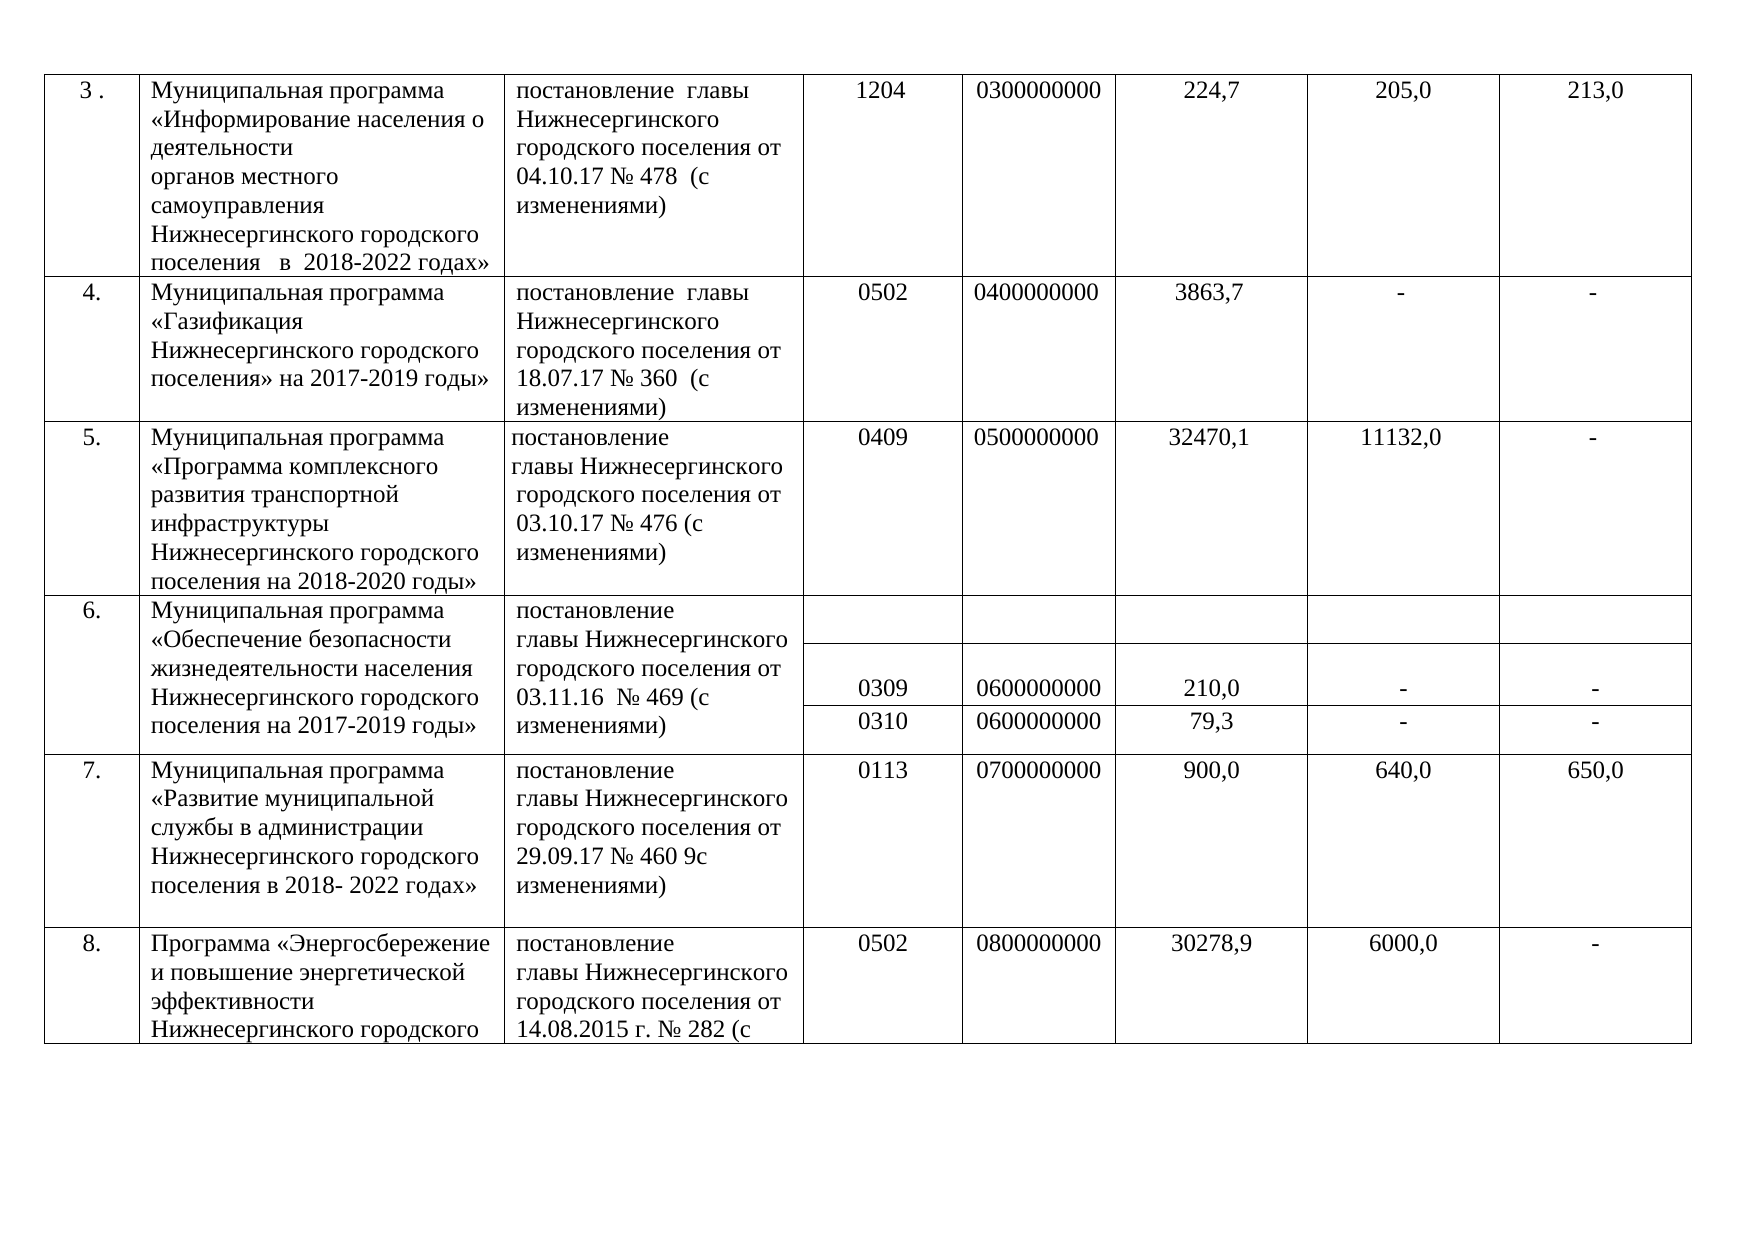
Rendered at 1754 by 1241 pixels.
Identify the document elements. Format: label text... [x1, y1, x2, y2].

table_cell 0500000000 [963, 422, 1115, 594]
table_cell 11132,0 [1308, 422, 1499, 594]
table_cell - [1308, 706, 1499, 754]
table_cell 3863,7 [1116, 277, 1307, 421]
table_cell постановление главы Нижнесергинского городского поселения от 03.11.16 № 469 (с изменениями) [505, 596, 803, 754]
table_cell 0400000000 [963, 277, 1115, 421]
table_cell [963, 596, 1115, 643]
table_cell - [1500, 422, 1691, 594]
table_cell 0600000000 [963, 644, 1115, 705]
table_cell 640,0 [1308, 755, 1499, 927]
table_cell 1204 [804, 75, 962, 276]
table_cell 650,0 [1500, 755, 1691, 927]
table_cell - [1308, 277, 1499, 421]
table_cell 224,7 [1116, 75, 1307, 276]
table_cell Муниципальная программа «Развитие муниципальной службы в администрации Нижнесергинского городского поселения в 2018- 2022 годах» [140, 755, 504, 927]
table_cell 0502 [804, 928, 962, 1043]
table_cell 0409 [804, 422, 962, 594]
table_cell 6. [45, 596, 139, 754]
table_cell 32470,1 [1116, 422, 1307, 594]
table_cell [804, 596, 962, 643]
table_cell 4. [45, 277, 139, 421]
table_cell 0309 [804, 644, 962, 705]
table_cell 6000,0 [1308, 928, 1499, 1043]
table_cell постановление главы Нижнесергинского городского поселения от 03.10.17 № 476 (с изменениями) [505, 422, 803, 594]
table_cell - [1500, 277, 1691, 421]
table_cell 0310 [804, 706, 962, 754]
table_cell 213,0 [1500, 75, 1691, 276]
table_cell постановление главы Нижнесергинского городского поселения от 29.09.17 № 460 9с изменениями) [505, 755, 803, 927]
table_cell - [1500, 644, 1691, 705]
table_cell Муниципальная программа «Обеспечение безопасности жизнедеятельности населения Нижнесергинского городского поселения на 2017-2019 годы» [140, 596, 504, 754]
table_cell 3 . [45, 75, 139, 276]
table_cell 7. [45, 755, 139, 927]
table_cell [1308, 596, 1499, 643]
table_cell постановление главы Нижнесергинского городского поселения от 04.10.17 № 478 (с изменениями) [505, 75, 803, 276]
table_cell 8. [45, 928, 139, 1043]
table_cell 0502 [804, 277, 962, 421]
table_cell [1116, 596, 1307, 643]
table_cell 5. [45, 422, 139, 594]
table_cell 0300000000 [963, 75, 1115, 276]
table_cell - [1308, 644, 1499, 705]
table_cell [505, 928, 803, 1043]
table_cell Муниципальная программа «Газификация Нижнесергинского городского поселения» на 2017-2019 годы» [140, 277, 504, 421]
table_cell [140, 928, 504, 1043]
table_cell 205,0 [1308, 75, 1499, 276]
table_cell 30278,9 [1116, 928, 1307, 1043]
table_cell 0700000000 [963, 755, 1115, 927]
table_cell - [1500, 706, 1691, 754]
table_cell 210,0 [1116, 644, 1307, 705]
table_cell 0600000000 [963, 706, 1115, 754]
table_cell - [1500, 928, 1691, 1043]
table_cell Муниципальная программа «Программа комплексного развития транспортной инфраструктуры Нижнесергинского городского поселения на 2018-2020 годы» [140, 422, 504, 594]
table_cell 79,3 [1116, 706, 1307, 754]
table_cell 0113 [804, 755, 962, 927]
table_cell постановление главы Нижнесергинского городского поселения от 18.07.17 № 360 (с изменениями) [505, 277, 803, 421]
table_cell 900,0 [1116, 755, 1307, 927]
table_cell [1500, 596, 1691, 643]
table_cell 0800000000 [963, 928, 1115, 1043]
table_cell Муниципальная программа «Информирование населения о деятельности органов местного самоуправления Нижнесергинского городского поселения в 2018-2022 годах» [140, 75, 504, 276]
